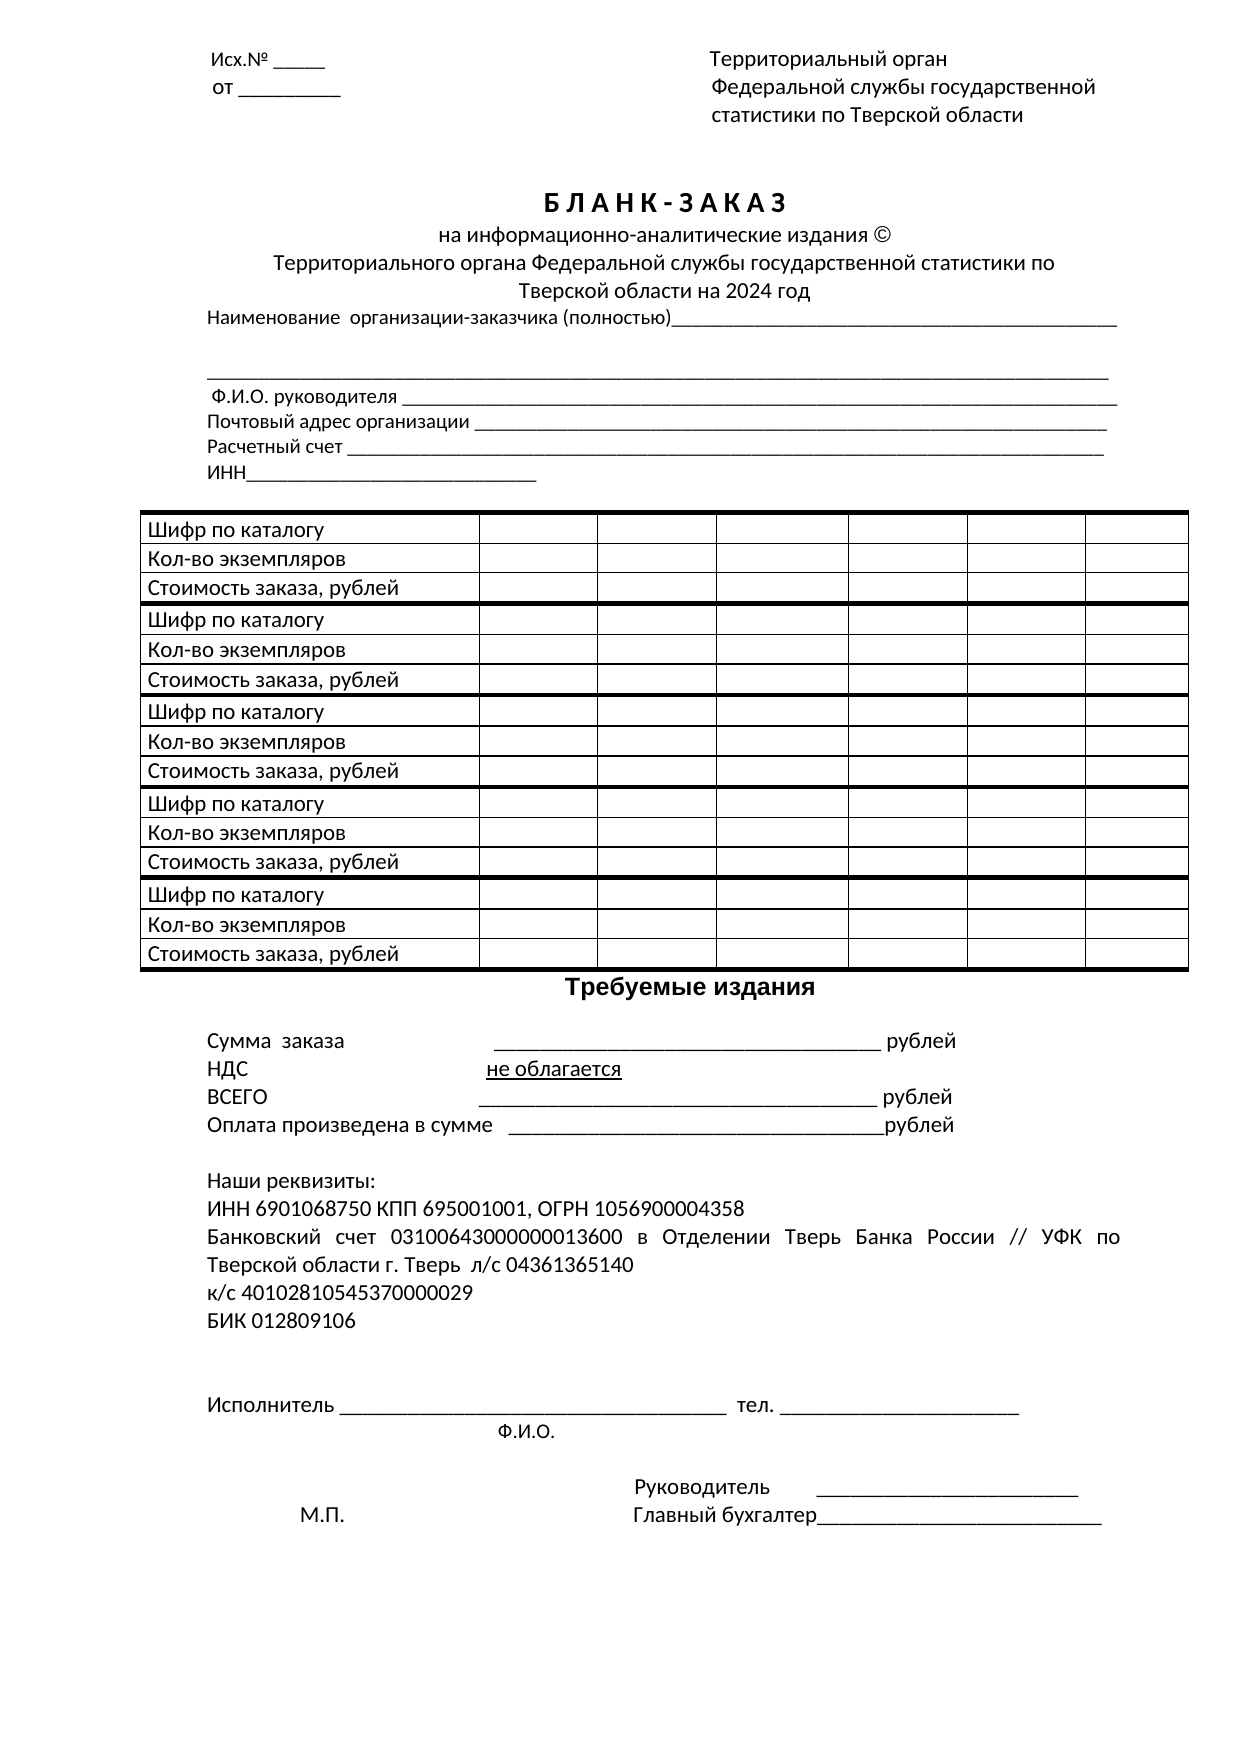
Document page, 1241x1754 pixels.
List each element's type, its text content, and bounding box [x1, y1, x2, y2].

table_cell [968, 757, 1085, 784]
text Сумма заказа __________________________________ рублей [207, 1026, 1122, 1054]
table_cell [480, 818, 597, 846]
table_cell [849, 757, 967, 784]
table_cell Кол-во экземпляров [141, 727, 479, 755]
text на информационно-аналитические издания [207, 220, 1122, 248]
table_header [480, 515, 597, 543]
table_cell [717, 697, 848, 725]
table_cell [480, 939, 597, 967]
table_cell [480, 757, 597, 784]
table_cell [1086, 727, 1188, 755]
text Оплата произведена в сумме _________________________________рублей [207, 1110, 1122, 1138]
table_cell [480, 848, 597, 875]
table_cell [480, 573, 597, 601]
table_header [717, 515, 848, 543]
table_cell [1086, 910, 1188, 938]
table_cell [480, 635, 597, 663]
table_cell [1086, 665, 1188, 693]
table_cell [717, 848, 848, 875]
table_cell [1086, 848, 1188, 875]
table_cell [598, 757, 716, 784]
table_cell [1086, 606, 1188, 633]
table_cell Стоимость заказа, рублей [141, 848, 479, 875]
table_cell [1086, 939, 1188, 967]
table_cell [717, 665, 848, 693]
table_cell [480, 910, 597, 938]
table_cell Кол-во экземпляров [141, 910, 479, 938]
table_cell [717, 757, 848, 784]
table_cell [849, 818, 967, 846]
table_cell [480, 665, 597, 693]
table_cell [717, 635, 848, 663]
text Б Л А Н К - З А К А З [207, 184, 1122, 220]
text _______________________________________________________________________________________ [207, 329, 1122, 383]
text М.П. Главный бухгалтер_________________________ [207, 1500, 1122, 1528]
table_cell [849, 697, 967, 725]
table_cell [968, 544, 1085, 572]
table_cell Стоимость заказа, рублей [141, 573, 479, 601]
table_cell [480, 880, 597, 908]
table_cell [1086, 880, 1188, 908]
table_cell [717, 727, 848, 755]
text Руководитель _______________________ [220, 1472, 1122, 1500]
table_cell [849, 880, 967, 908]
table_cell [1086, 697, 1188, 725]
table_cell [968, 665, 1085, 693]
table_cell [598, 697, 716, 725]
table_header [1086, 515, 1188, 543]
table_cell [598, 939, 716, 967]
table_cell Шифр по каталогу [141, 880, 479, 908]
table_cell [849, 727, 967, 755]
table_cell [849, 544, 967, 572]
table_cell Стоимость заказа, рублей [141, 665, 479, 693]
table_cell [480, 727, 597, 755]
table_cell [849, 939, 967, 967]
text Банковский счет 03100643000000013600 в Отделении Тверь Банка России // УФК по Тверской области г. Тверь л/с 04361365140 [207, 1222, 1122, 1278]
table_cell [598, 789, 716, 817]
text НДС не облагается [207, 1054, 1122, 1082]
table_cell Стоимость заказа, рублей [141, 939, 479, 967]
table_cell Шифр по каталогу [141, 606, 479, 633]
text ИНН____________________________ [207, 459, 1122, 484]
table_header Шифр по каталогу [141, 515, 479, 543]
text Почтовый адрес организации _____________________________________________________________ [207, 408, 1122, 434]
table_cell [717, 544, 848, 572]
table_cell [968, 727, 1085, 755]
table_header [598, 515, 716, 543]
table_cell [968, 910, 1085, 938]
table_cell [717, 789, 848, 817]
table_cell Шифр по каталогу [141, 789, 479, 817]
table_cell [598, 665, 716, 693]
table_cell Шифр по каталогу [141, 697, 479, 725]
text Ф.И.О. [207, 1418, 1122, 1444]
table_cell [968, 606, 1085, 633]
table_header [849, 515, 967, 543]
text Наши реквизиты: [207, 1166, 1122, 1194]
table_cell [849, 910, 967, 938]
table_header [968, 515, 1085, 543]
table_cell [598, 606, 716, 633]
subtitle Требуемые издания [281, 972, 1122, 1001]
text ВСЕГО ___________________________________ рублей [207, 1082, 1122, 1110]
table_cell Стоимость заказа, рублей [141, 757, 479, 784]
table_cell Кол-во экземпляров [141, 818, 479, 846]
table_cell [480, 544, 597, 572]
table_cell [598, 880, 716, 908]
table_cell [849, 848, 967, 875]
table_cell [598, 910, 716, 938]
table_cell [849, 789, 967, 817]
table_cell [968, 573, 1085, 601]
table_cell [598, 727, 716, 755]
table_cell [598, 635, 716, 663]
text Расчетный счет _________________________________________________________________________ [207, 434, 1122, 459]
table_cell [598, 544, 716, 572]
table_cell [480, 606, 597, 633]
table_cell [968, 939, 1085, 967]
table_cell [849, 635, 967, 663]
table_cell [968, 789, 1085, 817]
table_cell [968, 697, 1085, 725]
table_cell [968, 818, 1085, 846]
table_cell [1086, 573, 1188, 601]
table_cell [1086, 635, 1188, 663]
table_cell [717, 939, 848, 967]
table_cell [717, 910, 848, 938]
text Исх.№ _____ Территориальный орган [0, 44, 1122, 72]
table_cell [849, 606, 967, 633]
table_cell [598, 848, 716, 875]
table_cell [717, 606, 848, 633]
table_cell [598, 573, 716, 601]
text от _________ Федеральной службы государственной статистики по Тверской области [207, 72, 1122, 128]
table_cell [480, 697, 597, 725]
table_cell [849, 573, 967, 601]
table_cell [968, 880, 1085, 908]
table_cell [1086, 757, 1188, 784]
table_cell [717, 573, 848, 601]
text Наименование организации-заказчика (полностью)___________________________________________ [207, 304, 1122, 329]
text Исполнитель __________________________________ тел. _____________________ [207, 1390, 1122, 1418]
text Ф.И.О. руководителя _____________________________________________________________________ [207, 383, 1122, 408]
text к/с 40102810545370000029 [207, 1278, 1122, 1306]
table_cell [1086, 544, 1188, 572]
table_cell Кол-во экземпляров [141, 635, 479, 663]
text Тверской области на 2024 год [207, 276, 1122, 304]
table_cell [480, 789, 597, 817]
text Территориального органа Федеральной службы государственной статистики по [207, 248, 1122, 276]
table_cell Кол-во экземпляров [141, 544, 479, 572]
table_cell [598, 818, 716, 846]
table_cell [1086, 789, 1188, 817]
table_cell [1086, 818, 1188, 846]
text БИК 012809106 [207, 1306, 1122, 1334]
table_cell [717, 818, 848, 846]
table_cell [968, 848, 1085, 875]
table_cell [968, 635, 1085, 663]
table_cell [717, 880, 848, 908]
table_cell [849, 665, 967, 693]
text ИНН 6901068750 КПП 695001001, ОГРН 1056900004358 [207, 1194, 1122, 1222]
